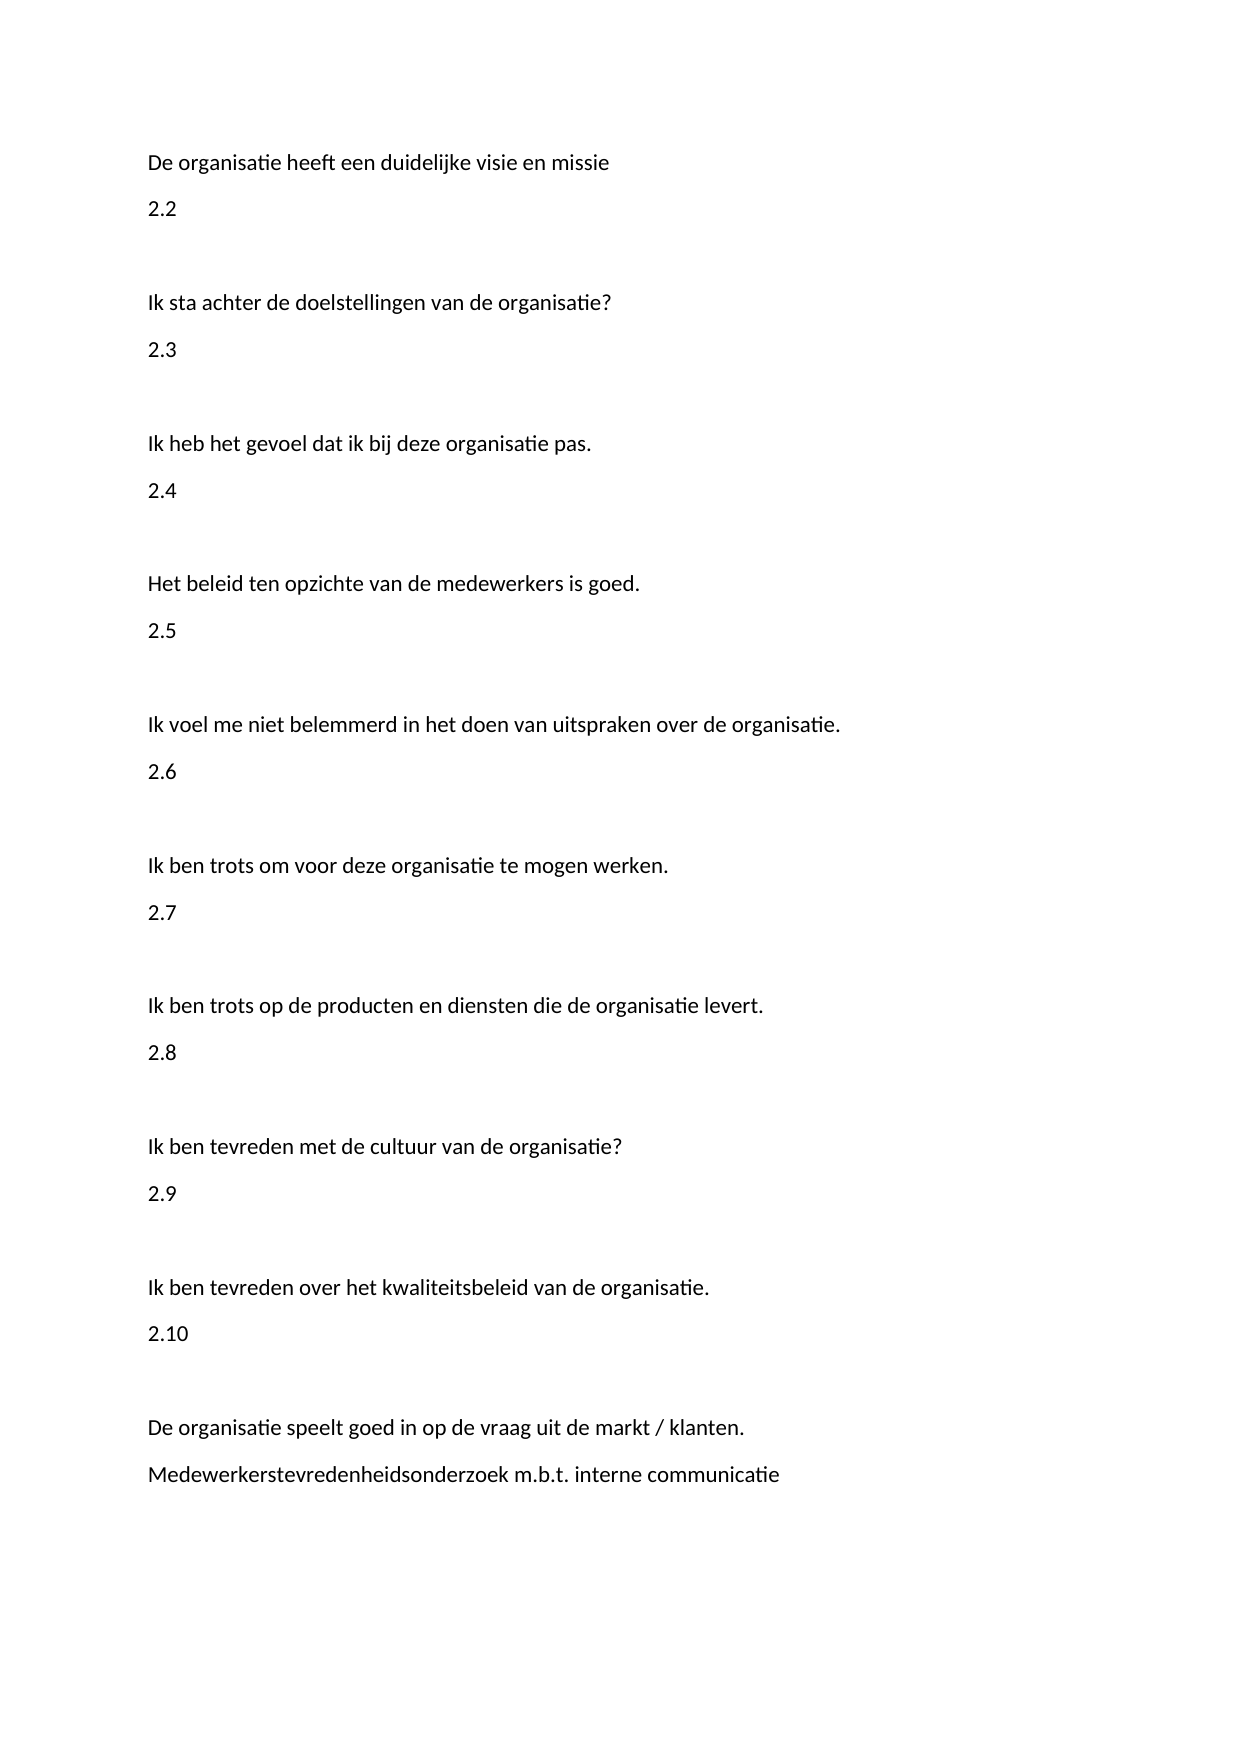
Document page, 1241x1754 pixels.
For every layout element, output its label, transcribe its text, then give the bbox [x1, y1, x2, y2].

text Ik ben trots om voor deze organisatie te mogen werken. [148, 851, 1093, 879]
text Ik ben tevreden met de cultuur van de organisatie? [148, 1132, 1093, 1160]
text 2.3 [148, 335, 1093, 363]
text Het beleid ten opzichte van de medewerkers is goed. [148, 569, 1093, 597]
text Ik ben trots op de producten en diensten die de organisatie levert. [148, 991, 1093, 1019]
text 2.10 [148, 1319, 1093, 1347]
text 2.5 [148, 616, 1093, 644]
text 2.6 [148, 757, 1093, 785]
text Medewerkerstevredenheidsonderzoek m.b.t. interne communicatie [148, 1460, 1093, 1488]
text 2.8 [148, 1038, 1093, 1066]
text Ik heb het gevoel dat ik bij deze organisatie pas. [148, 429, 1093, 457]
text Ik voel me niet belemmerd in het doen van uitspraken over de organisatie. [148, 710, 1093, 738]
text Ik ben tevreden over het kwaliteitsbeleid van de organisatie. [148, 1273, 1093, 1301]
text Ik sta achter de doelstellingen van de organisatie? [148, 288, 1093, 316]
text 2.2 [148, 194, 1093, 222]
text De organisatie heeft een duidelijke visie en missie [148, 148, 1093, 176]
text De organisatie speelt goed in op de vraag uit de markt / klanten. [148, 1413, 1093, 1441]
text 2.9 [148, 1179, 1093, 1207]
text 2.7 [148, 898, 1093, 926]
text 2.4 [148, 476, 1093, 504]
